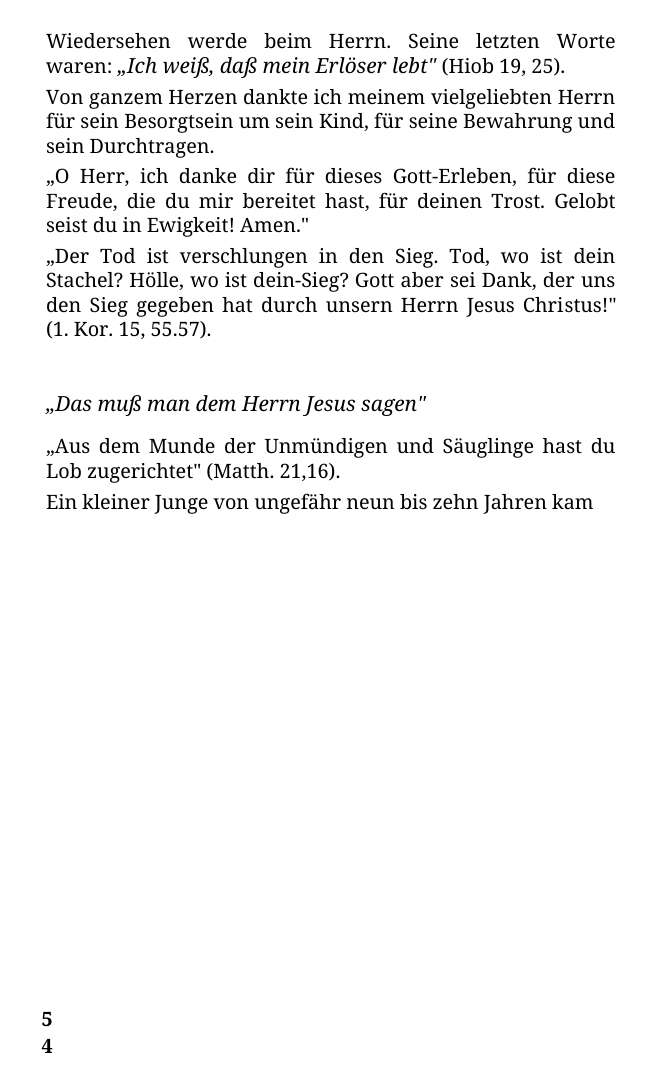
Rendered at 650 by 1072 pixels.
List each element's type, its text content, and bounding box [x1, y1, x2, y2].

text „Der Tod ist verschlungen in den Sieg. Tod, wo ist dein Stachel? Hölle, wo ist dein-Sieg? Gott aber sei Dank, der uns den Sieg gegeben hat durch unsern Herrn Jesus Christus!" (1. Kor. 15, 55.57). [46, 244, 616, 342]
text Von ganzem Herzen dankte ich meinem vielgeliebten Herrn für sein Besorgtsein um sein Kind, für seine Bewahrung und sein Durchtragen. [46, 84, 616, 158]
text Ein kleiner Junge von ungefähr neun bis zehn Jahren kam [46, 494, 649, 513]
text „Das muß man dem Herrn Jesus sagen" [46, 395, 649, 416]
text „Aus dem Munde der Unmündigen und Säuglinge hast du Lob zugerichtet" (Matth. 21,16). [46, 433, 616, 483]
text „O Herr, ich danke dir für dieses Gott-Erleben, für diese Freude, die du mir bereitet hast, für deinen Trost. Gelobt seist du in Ewigkeit! Amen." [46, 164, 616, 238]
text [46, 29, 616, 78]
